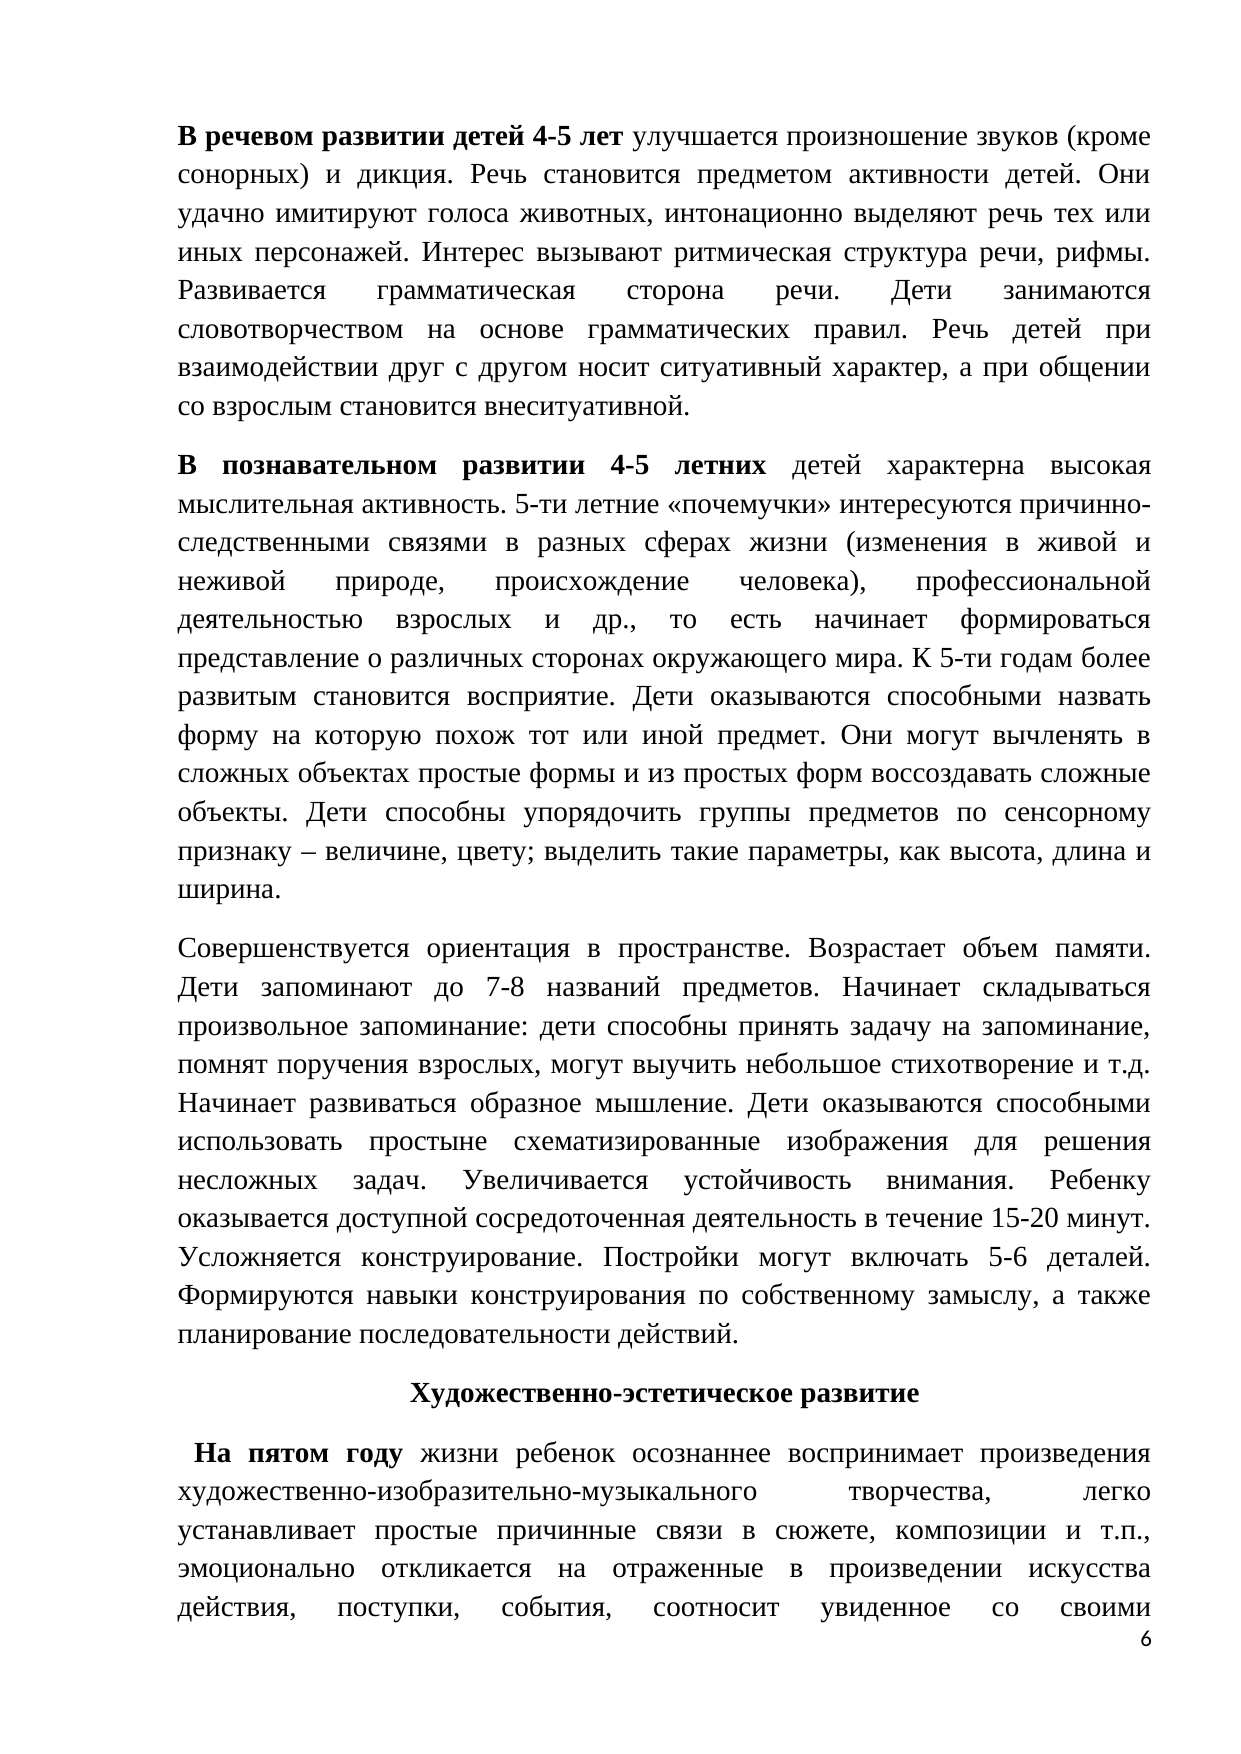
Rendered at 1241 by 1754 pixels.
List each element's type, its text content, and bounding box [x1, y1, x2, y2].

text В речевом развитии детей 4-5 лет улучшается произношение звуков (кроме сонорных) и дикция. Речь становится предметом активности детей. Они удачно имитируют голоса животных, интонационно выделяют речь тех или иных персонажей. Интерес вызывают ритмическая структура речи, рифмы. Развивается грамматическая сторона речи. Дети занимаются словотворчеством на основе грамматических правил. Речь детей при взаимодействии друг с другом носит ситуативный характер, а при общении со взрослым становится внеситуативной. [177, 118, 1152, 421]
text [177, 1435, 1152, 1622]
text Художественно-эстетическое развитие [177, 1375, 1152, 1409]
text Совершенствуется ориентация в пространстве. Возрастает объем памяти. Дети запоминают до 7-8 названий предметов. Начинает складываться произвольное запоминание: дети способны принять задачу на запоминание, помнят поручения взрослых, могут выучить небольшое стихотворение и т.д. Начинает развиваться образное мышление. Дети оказываются способными использовать простыне схематизированные изображения для решения несложных задач. Увеличивается устойчивость внимания. Ребенку оказывается доступной сосредоточенная деятельность в течение 15-20 минут. Усложняется конструирование. Постройки могут включать 5-6 деталей. Формируются навыки конструирования по собственному замыслу, а также планирование последовательности действий. [177, 931, 1152, 1349]
text В познавательном развитии 4-5 летних детей характерна высокая мыслительная активность. 5-ти летние «почемучки» интересуются причинно-следственными связями в разных сферах жизни (изменения в живой и неживой природе, происхождение человека), профессиональной деятельностью взрослых и др., то есть начинает формироваться представление о различных сторонах окружающего мира. К 5-ти годам более развитым становится восприятие. Дети оказываются способными назвать форму на которую похож тот или иной предмет. Они могут вычленять в сложных объектах простые формы и из простых форм воссоздавать сложные объекты. Дети способны упорядочить группы предметов по сенсорному признаку – величине, цвету; выделить такие параметры, как высота, длина и ширина. [177, 447, 1152, 905]
